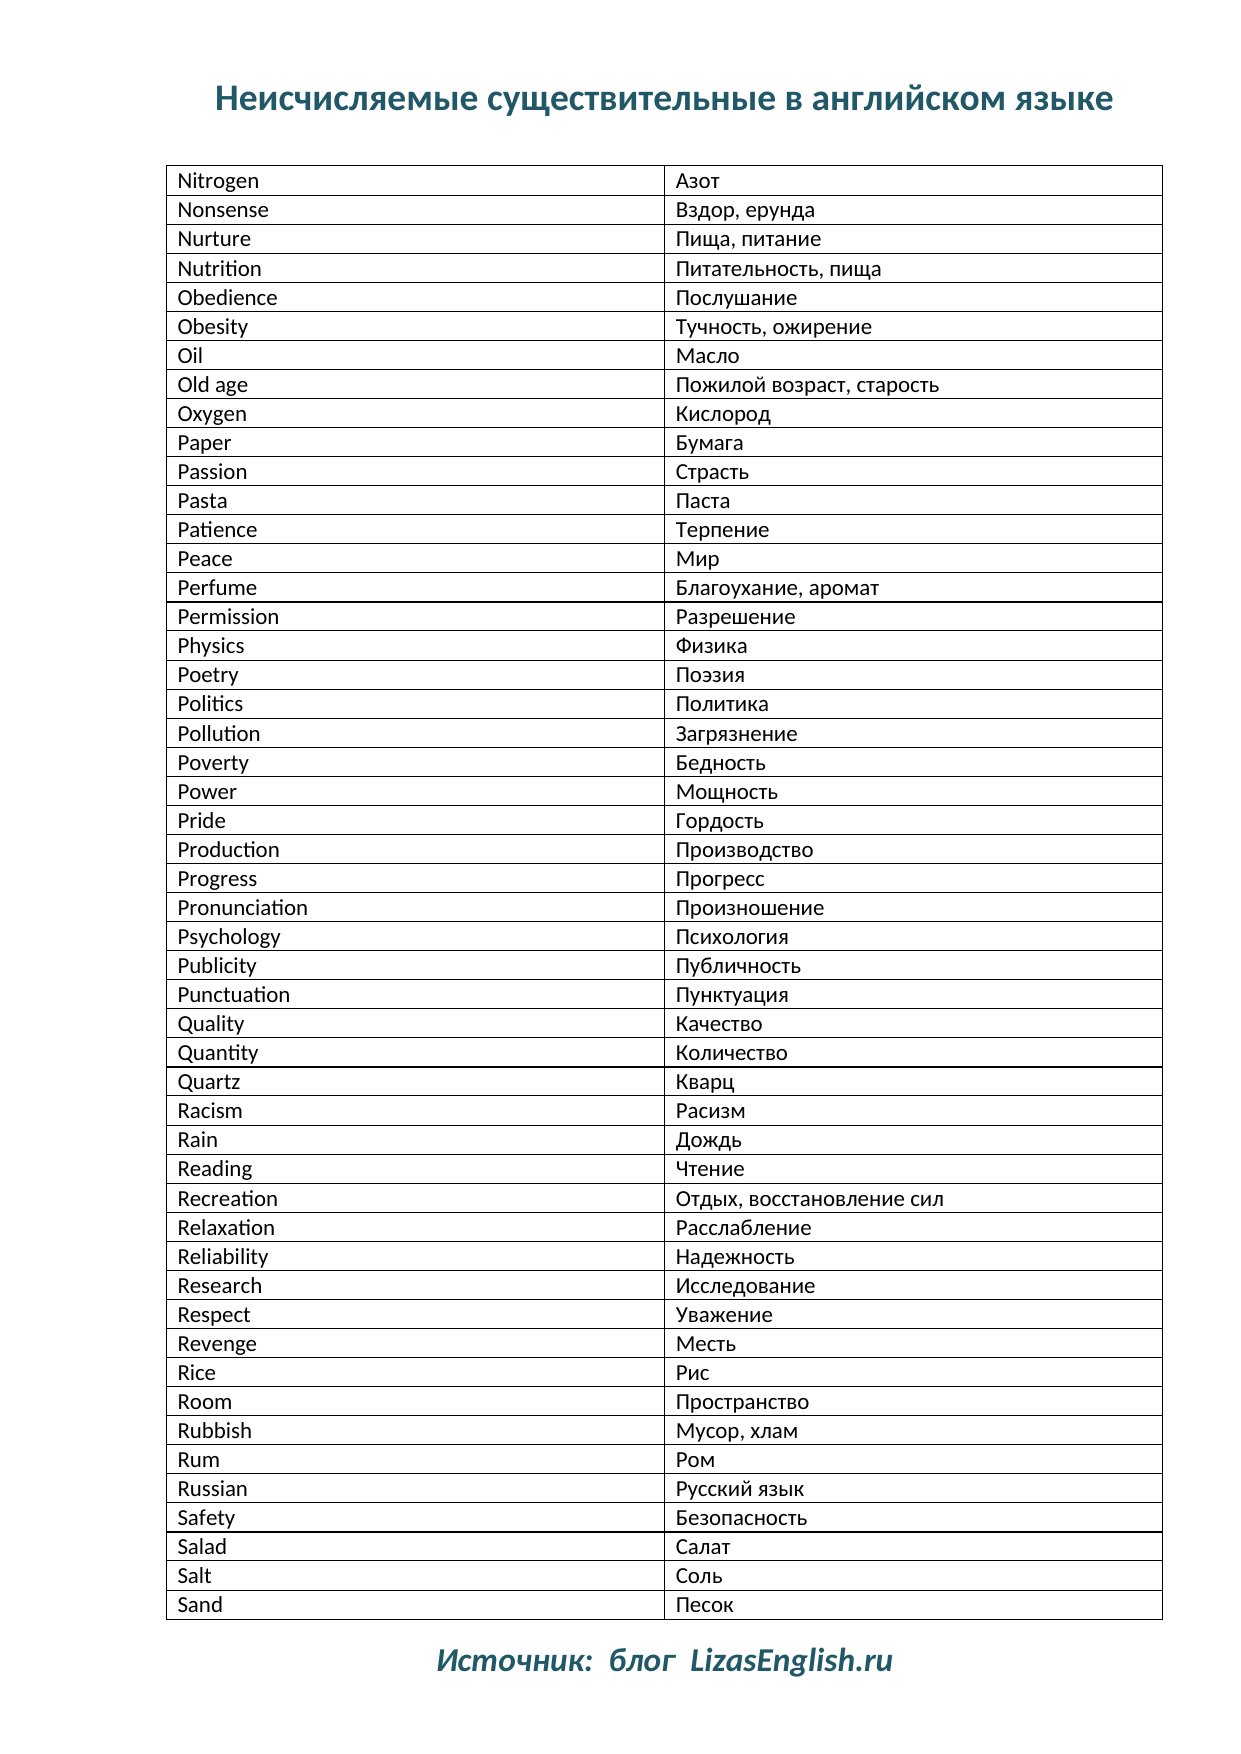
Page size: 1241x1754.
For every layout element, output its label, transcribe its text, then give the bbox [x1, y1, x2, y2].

table_cell Производство [665, 835, 1162, 863]
table_cell Пожилой возраст, старость [665, 370, 1162, 398]
table_cell Russian [167, 1474, 664, 1502]
table_cell Nurture [167, 225, 664, 253]
table_cell Paper [167, 428, 664, 456]
table_cell Соль [665, 1561, 1162, 1589]
table_cell Passion [167, 457, 664, 485]
table_cell Physics [167, 631, 664, 659]
table_cell Salad [167, 1533, 664, 1560]
table_cell Пространство [665, 1387, 1162, 1415]
table_cell Страсть [665, 457, 1162, 485]
table_cell Мощность [665, 777, 1162, 805]
table_cell Разрешение [665, 603, 1162, 630]
table_cell Кислород [665, 399, 1162, 427]
table_cell Бумага [665, 428, 1162, 456]
table_cell Психология [665, 922, 1162, 950]
table_cell Recreation [167, 1184, 664, 1212]
table_cell Research [167, 1271, 664, 1299]
table_cell Благоухание, аромат [665, 573, 1162, 601]
table_cell Rain [167, 1126, 664, 1153]
table_cell Количество [665, 1038, 1162, 1066]
table_cell Rum [167, 1445, 664, 1473]
table_cell Progress [167, 864, 664, 892]
table_cell Oil [167, 341, 664, 369]
table_cell Rubbish [167, 1416, 664, 1444]
table_cell Pasta [167, 486, 664, 514]
table_cell Рис [665, 1358, 1162, 1386]
table_cell Русский язык [665, 1474, 1162, 1502]
table_cell Oxygen [167, 399, 664, 427]
table_cell Азот [665, 166, 1162, 194]
table_cell Отдых, восстановление сил [665, 1184, 1162, 1212]
table_cell Песок [665, 1591, 1162, 1618]
table_cell Расслабление [665, 1213, 1162, 1241]
table_cell Rice [167, 1358, 664, 1386]
table_cell Бедность [665, 748, 1162, 776]
table_cell Nutrition [167, 254, 664, 282]
table_cell Прогресс [665, 864, 1162, 892]
table_cell Revenge [167, 1329, 664, 1357]
table_cell Patience [167, 515, 664, 543]
table_cell Надежность [665, 1242, 1162, 1270]
table_cell Sand [167, 1591, 664, 1618]
table_cell Терпение [665, 515, 1162, 543]
table_cell Публичность [665, 951, 1162, 979]
table_cell Масло [665, 341, 1162, 369]
table_cell Гордость [665, 806, 1162, 834]
table_cell Произношение [665, 893, 1162, 921]
table_cell Poverty [167, 748, 664, 776]
table_cell Вздор, ерунда [665, 196, 1162, 223]
table_cell Расизм [665, 1096, 1162, 1124]
table_cell Obedience [167, 283, 664, 311]
table_cell Pride [167, 806, 664, 834]
table_cell Ром [665, 1445, 1162, 1473]
table_cell Питательность, пища [665, 254, 1162, 282]
table_cell Дождь [665, 1126, 1162, 1153]
table_cell Quantity [167, 1038, 664, 1066]
table_cell Psychology [167, 922, 664, 950]
table_cell Respect [167, 1300, 664, 1328]
table_cell Racism [167, 1096, 664, 1124]
table_cell Quality [167, 1009, 664, 1037]
table_cell Punctuation [167, 980, 664, 1008]
table_cell Perfume [167, 573, 664, 601]
table_cell Мир [665, 544, 1162, 572]
table_cell Pollution [167, 719, 664, 747]
table_cell Качество [665, 1009, 1162, 1037]
table_cell Reliability [167, 1242, 664, 1270]
table_cell Политика [665, 690, 1162, 718]
table_cell Reading [167, 1155, 664, 1183]
table_cell Паста [665, 486, 1162, 514]
table_cell Quartz [167, 1068, 664, 1095]
table_cell Permission [167, 603, 664, 630]
table_cell Relaxation [167, 1213, 664, 1241]
table_cell Obesity [167, 312, 664, 340]
table_cell Room [167, 1387, 664, 1415]
table_cell Pronunciation [167, 893, 664, 921]
table_cell Месть [665, 1329, 1162, 1357]
table_cell Физика [665, 631, 1162, 659]
table_cell Мусор, хлам [665, 1416, 1162, 1444]
table_cell Салат [665, 1533, 1162, 1560]
table_cell Publicity [167, 951, 664, 979]
table_cell Peace [167, 544, 664, 572]
table_cell Чтение [665, 1155, 1162, 1183]
table_cell Исследование [665, 1271, 1162, 1299]
table_cell Production [167, 835, 664, 863]
table_cell Salt [167, 1561, 664, 1589]
table_cell Уважение [665, 1300, 1162, 1328]
table_cell Safety [167, 1503, 664, 1531]
table_cell Politics [167, 690, 664, 718]
table_cell Old age [167, 370, 664, 398]
table_cell Безопасность [665, 1503, 1162, 1531]
table_cell Загрязнение [665, 719, 1162, 747]
table_cell Пунктуация [665, 980, 1162, 1008]
table_cell Nonsense [167, 196, 664, 223]
table_cell Poetry [167, 661, 664, 688]
table_cell Кварц [665, 1068, 1162, 1095]
table_cell Тучность, ожирение [665, 312, 1162, 340]
table_cell Пища, питание [665, 225, 1162, 253]
table_cell Поэзия [665, 661, 1162, 688]
table_cell Послушание [665, 283, 1162, 311]
table_cell Power [167, 777, 664, 805]
table_cell Nitrogen [167, 166, 664, 194]
